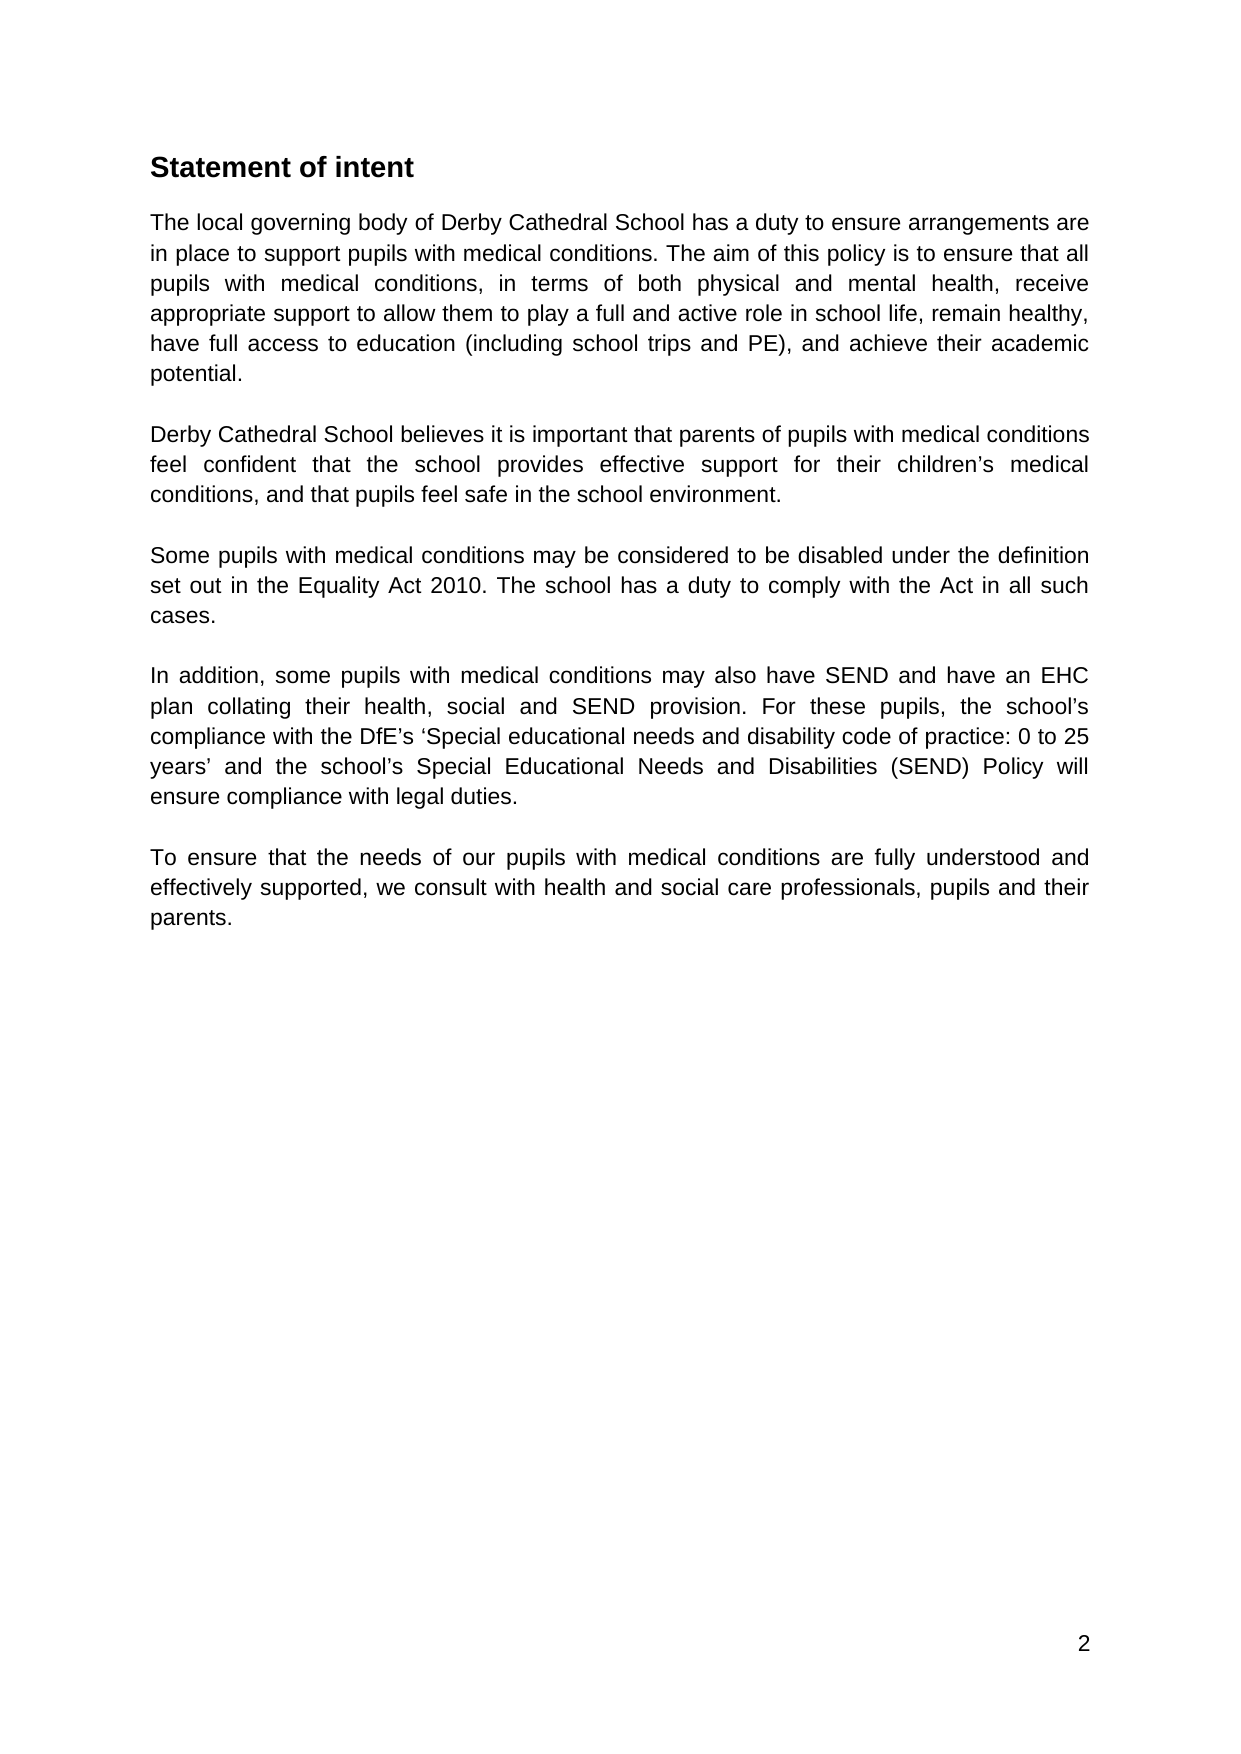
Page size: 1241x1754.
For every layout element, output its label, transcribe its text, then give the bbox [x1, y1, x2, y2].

text Derby Cathedral School believes it is important that parents of pupils with medical conditions feel confident that the school provides effective support for their children’s medical conditions, and that pupils feel safe in the school environment. [150, 421, 1090, 508]
text Some pupils with medical conditions may be considered to be disabled under the definition set out in the Equality Act 2010. The school has a duty to comply with the Act in all such cases. [150, 542, 1090, 628]
text In addition, some pupils with medical conditions may also have SEND and have an EHC plan collating their health, social and SEND provision. For these pupils, the school’s compliance with the DfE’s ‘Special educational needs and disability code of practice: 0 to 25 years’ and the school’s Special Educational Needs and Disabilities (SEND) Policy will ensure compliance with legal duties. [150, 662, 1090, 810]
subtitle Statement of intent [150, 150, 1090, 183]
text To ensure that the needs of our pupils with medical conditions are fully understood and effectively supported, we consult with health and social care professionals, pupils and their parents. [150, 844, 1090, 931]
text The local governing body of Derby Cathedral School has a duty to ensure arrangements are in place to support pupils with medical conditions. The aim of this policy is to ensure that all pupils with medical conditions, in terms of both physical and mental health, receive appropriate support to allow them to play a full and active role in school life, remain healthy, have full access to education (including school trips and PE), and achieve their academic potential. [150, 209, 1090, 387]
